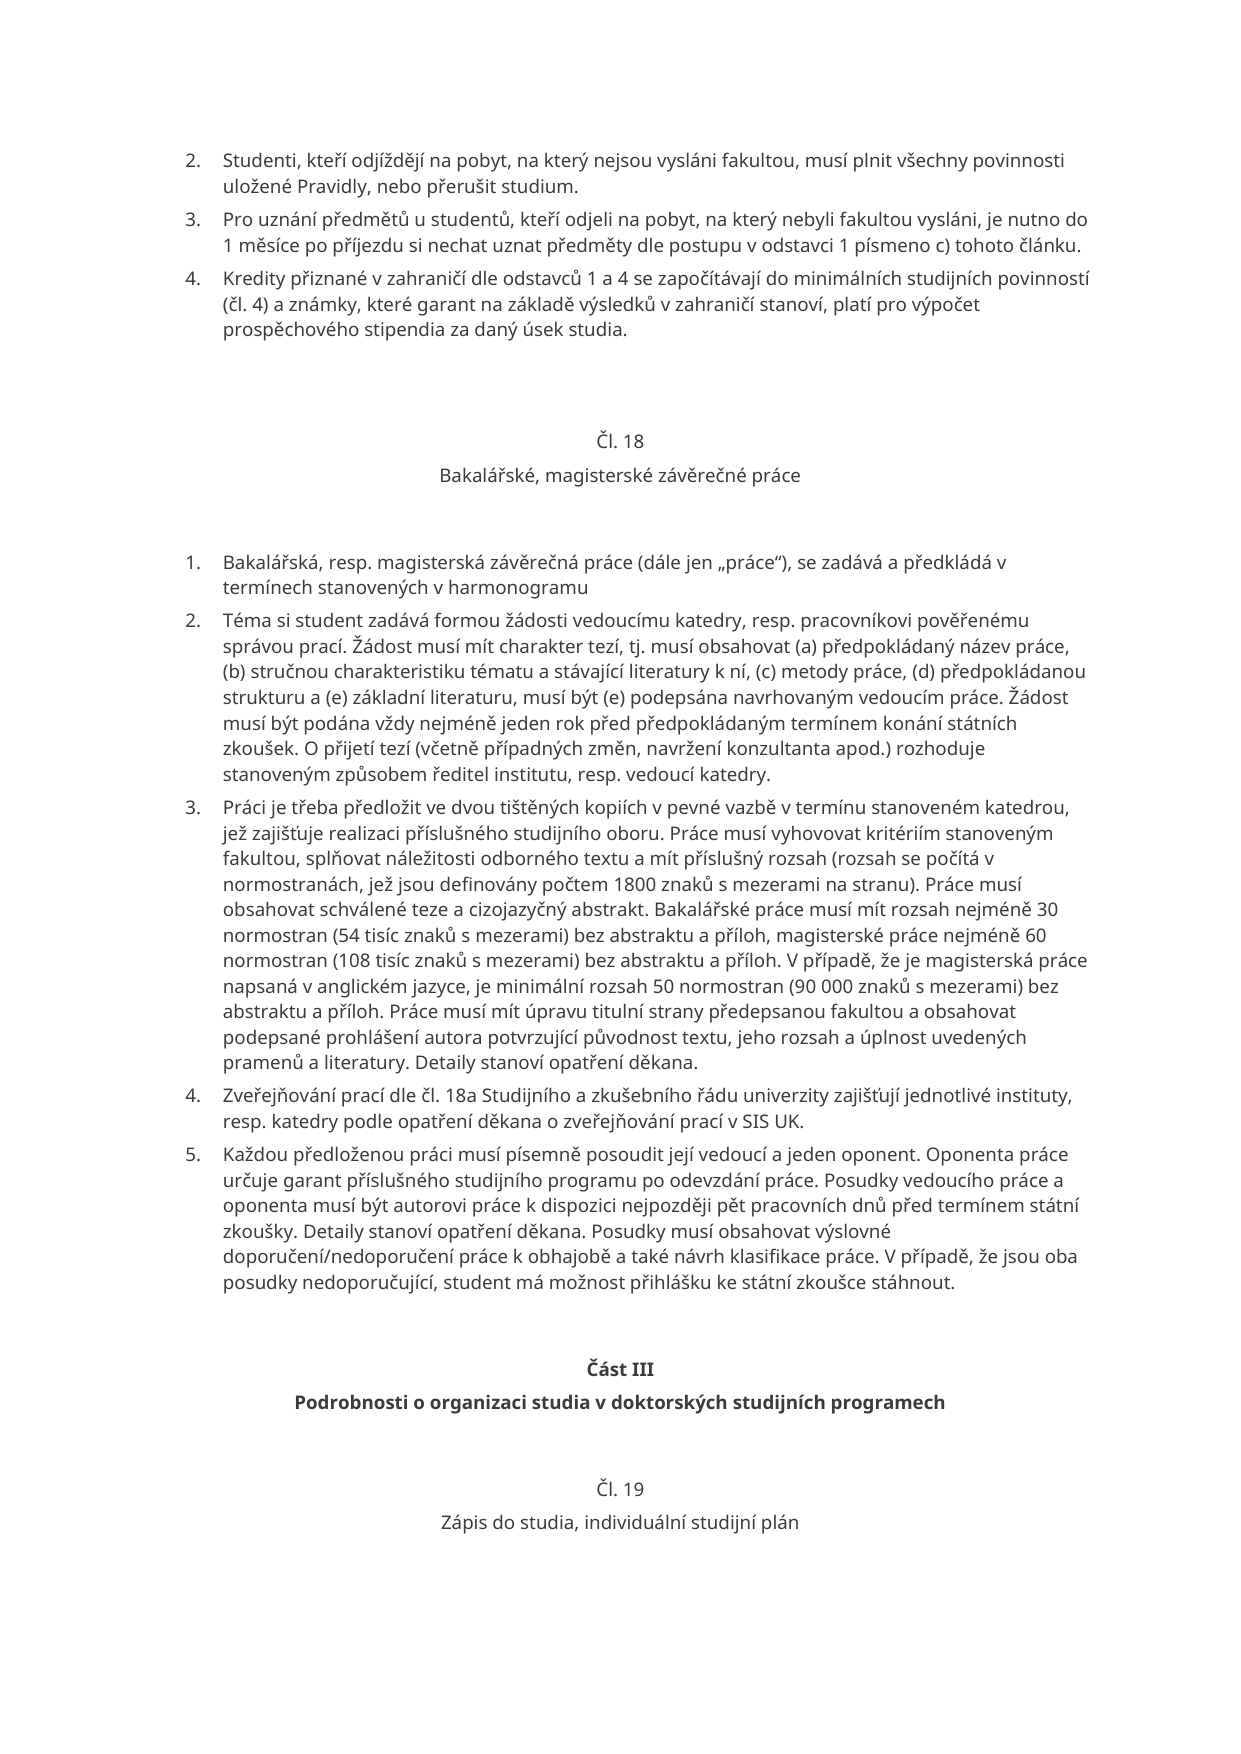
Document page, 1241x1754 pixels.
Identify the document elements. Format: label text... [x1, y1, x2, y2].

text Čl. 19 [148, 1476, 1093, 1502]
list Téma si student zadává formou žádosti vedoucímu katedry, resp. pracovníkovi pověřenému správou prací. Žádost musí mít charakter tezí, tj. musí obsahovat (a) předpokládaný název práce, (b) stručnou charakteristiku tématu a stávající literatury k ní, (c) metody práce, (d) předpokládanou strukturu a (e) základní literaturu, musí být (e) podepsána navrhovaným vedoucím práce. Žádost musí být podána vždy nejméně jeden rok před předpokládaným termínem konání státních zkoušek. O přijetí tezí (včetně případných změn, navržení konzultanta apod.) rozhoduje stanoveným způsobem ředitel institutu, resp. vedoucí katedry. [185, 608, 1093, 786]
list Bakalářská, resp. magisterská závěrečná práce (dále jen „práce“), se zadává a předkládá v termínech stanovených v harmonogramu [185, 549, 1093, 600]
text Čl. 18 [148, 429, 1093, 454]
text Bakalářské, magisterské závěrečné práce [148, 462, 1093, 488]
text Část III [148, 1356, 1093, 1382]
text Zápis do studia, individuální studijní plán [148, 1510, 1093, 1535]
text Podrobnosti o organizaci studia v doktorských studijních programech [148, 1389, 1093, 1415]
list Pro uznání předmětů u studentů, kteří odjeli na pobyt, na který nebyli fakultou vysláni, je nutno do 1 měsíce po příjezdu si nechat uznat předměty dle postupu v odstavci 1 písmeno c) tohoto článku. [185, 206, 1093, 257]
list Práci je třeba předložit ve dvou tištěných kopiích v pevné vazbě v termínu stanoveném katedrou, jež zajišťuje realizaci příslušného studijního oboru. Práce musí vyhovovat kritériím stanoveným fakultou, splňovat náležitosti odborného textu a mít příslušný rozsah (rozsah se počítá v normostranách, jež jsou definovány počtem 1800 znaků s mezerami na stranu). Práce musí obsahovat schválené teze a cizojazyčný abstrakt. Bakalářské práce musí mít rozsah nejméně 30 normostran (54 tisíc znaků s mezerami) bez abstraktu a příloh, magisterské práce nejméně 60 normostran (108 tisíc znaků s mezerami) bez abstraktu a příloh. V případě, že je magisterská práce napsaná v anglickém jazyce, je minimální rozsah 50 normostran (90 000 znaků s mezerami) bez abstraktu a příloh. Práce musí mít úpravu titulní strany předepsanou fakultou a obsahovat podepsané prohlášení autora potvrzující původnost textu, jeho rozsah a úplnost uvedených pramenů a literatury. Detaily stanoví opatření děkana. [185, 794, 1093, 1075]
list Každou předloženou práci musí písemně posoudit její vedoucí a jeden oponent. Oponenta práce určuje garant příslušného studijního programu po odevzdání práce. Posudky vedoucího práce a oponenta musí být autorovi práce k dispozici nejpozději pět pracovních dnů před termínem státní zkoušky. Detaily stanoví opatření děkana. Posudky musí obsahovat výslovné doporučení/nedoporučení práce k obhajobě a také návrh klasifikace práce. V případě, že jsou oba posudky nedoporučující, student má možnost přihlášku ke státní zkoušce stáhnout. [185, 1142, 1093, 1295]
list Studenti, kteří odjíždějí na pobyt, na který nejsou vysláni fakultou, musí plnit všechny povinnosti uložené Pravidly, nebo přerušit studium. [185, 148, 1093, 199]
list Zveřejňování prací dle čl. 18a Studijního a zkušebního řádu univerzity zajišťují jednotlivé instituty, resp. katedry podle opatření děkana o zveřejňování prací v SIS UK. [185, 1083, 1093, 1134]
list Kredity přiznané v zahraničí dle odstavců 1 a 4 se započítávají do minimálních studijních povinností (čl. 4) a známky, které garant na základě výsledků v zahraničí stanoví, platí pro výpočet prospěchového stipendia za daný úsek studia. [185, 265, 1093, 342]
